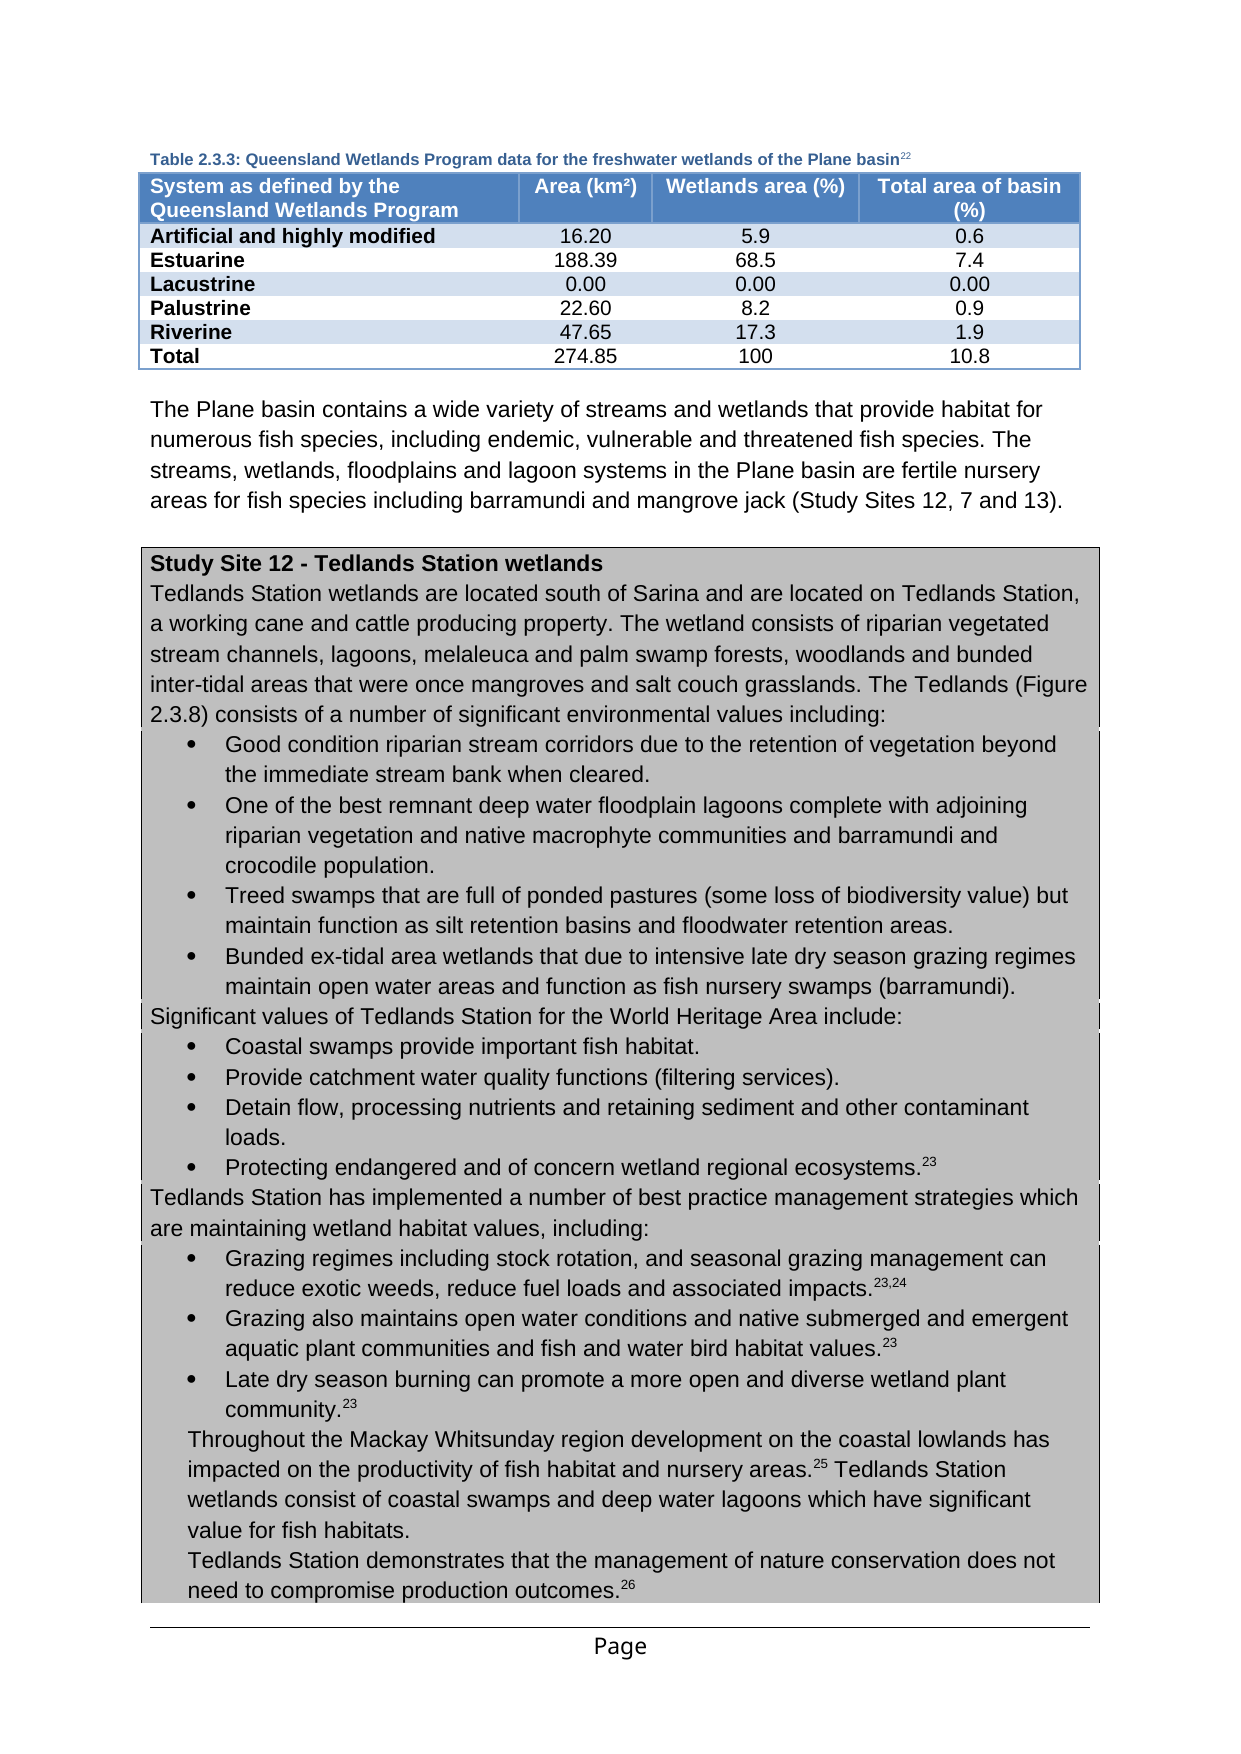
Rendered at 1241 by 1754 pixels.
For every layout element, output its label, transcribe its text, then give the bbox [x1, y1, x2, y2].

text Study Site 12 - Tedlands Station wetlands [142, 548, 1099, 576]
text Tedlands Station demonstrates that the management of nature conservation does not need to compromise production outcomes.26 [142, 1547, 1099, 1603]
list Good condition riparian stream corridors due to the retention of vegetation beyond the immediate stream bank when cleared. [142, 731, 1099, 788]
list Treed swamps that are full of ponded pastures (some loss of biodiversity value) but maintain function as silt retention basins and floodwater retention areas. [142, 882, 1099, 939]
list Bunded ex-tidal area wetlands that due to intensive late dry season grazing regimes maintain open water areas and function as fish nursery swamps (barramundi). [142, 943, 1099, 999]
table_cell Palustrine [140, 296, 519, 320]
table_header Area (km²) [520, 174, 651, 222]
list Coastal swamps provide important fish habitat. [142, 1033, 1099, 1059]
table_cell 16.20 [519, 224, 652, 248]
list Grazing regimes including stock rotation, and seasonal grazing management can reduce exotic weeds, reduce fuel loads and associated impacts.23,24 [142, 1245, 1099, 1301]
table_cell 22.60 [519, 296, 652, 320]
list One of the best remnant deep water floodplain lagoons complete with adjoining riparian vegetation and native macrophyte communities and barramundi and crocodile population. [142, 792, 1099, 878]
table_cell Estuarine [140, 248, 519, 272]
table_header Wetlands area (%) [653, 174, 858, 222]
table_header System as defined by the Queensland Wetlands Program [140, 174, 518, 222]
table_header Total area of basin (%) [860, 174, 1079, 222]
text Tedlands Station has implemented a number of best practice management strategies which are maintaining wetland habitat values, including: [142, 1184, 1099, 1241]
text Tedlands Station wetlands are located south of Sarina and are located on Tedlands Station, a working cane and cattle producing property. The wetland consists of riparian vegetated stream channels, lagoons, melaleuca and palm swamp forests, woodlands and bunded inter-tidal areas that were once mangroves and salt couch grasslands. The Tedlands (Figure 2.3.8) consists of a number of significant environmental values including: [142, 577, 1099, 727]
table_cell 100 [652, 344, 859, 368]
text The Plane basin contains a wide variety of streams and wetlands that provide habitat for numerous fish species, including endemic, vulnerable and threatened fish species. The streams, wetlands, floodplains and lagoon systems in the Plane basin are fertile nursery areas for fish species including barramundi and mangrove jack (Study Sites 12, 7 and 13). [150, 396, 1090, 513]
table_cell 8.2 [652, 296, 859, 320]
table_cell 0.00 [652, 272, 859, 296]
table_cell Riverine [140, 320, 519, 344]
list Protecting endangered and of concern wetland regional ecosystems.23 [142, 1154, 1099, 1180]
list Late dry season burning can promote a more open and diverse wetland plant community.23 [142, 1366, 1099, 1422]
table_cell 17.3 [652, 320, 859, 344]
table_cell 68.5 [652, 248, 859, 272]
table_cell 0.00 [859, 272, 1079, 296]
table_cell Artificial and highly modified [140, 224, 519, 248]
text Significant values of Tedlands Station for the World Heritage Area include: [142, 1003, 1099, 1029]
table_cell 274.85 [519, 344, 652, 368]
table_cell 47.65 [519, 320, 652, 344]
table_cell 10.8 [859, 344, 1079, 368]
table_cell 188.39 [519, 248, 652, 272]
table_cell 7.4 [859, 248, 1079, 272]
table_cell Lacustrine [140, 272, 519, 296]
table_cell 0.9 [859, 296, 1079, 320]
list Detain flow, processing nutrients and retaining sediment and other contaminant loads. [142, 1094, 1099, 1150]
table_cell 5.9 [652, 224, 859, 248]
list Grazing also maintains open water conditions and native submerged and emergent aquatic plant communities and fish and water bird habitat values.23 [142, 1305, 1099, 1362]
table_cell 1.9 [859, 320, 1079, 344]
table_cell Total [140, 344, 519, 368]
table_cell 0.00 [519, 272, 652, 296]
table_cell 0.6 [859, 224, 1079, 248]
text Throughout the Mackay Whitsunday region development on the coastal lowlands has impacted on the productivity of fish habitat and nursery areas.25 Tedlands Station wetlands consist of coastal swamps and deep water lagoons which have significant value for fish habitats. [142, 1426, 1099, 1543]
list Provide catchment water quality functions (filtering services). [142, 1063, 1099, 1090]
text Table 2.3.3: Queensland Wetlands Program data for the freshwater wetlands of the Plane basin22 [150, 150, 1090, 169]
